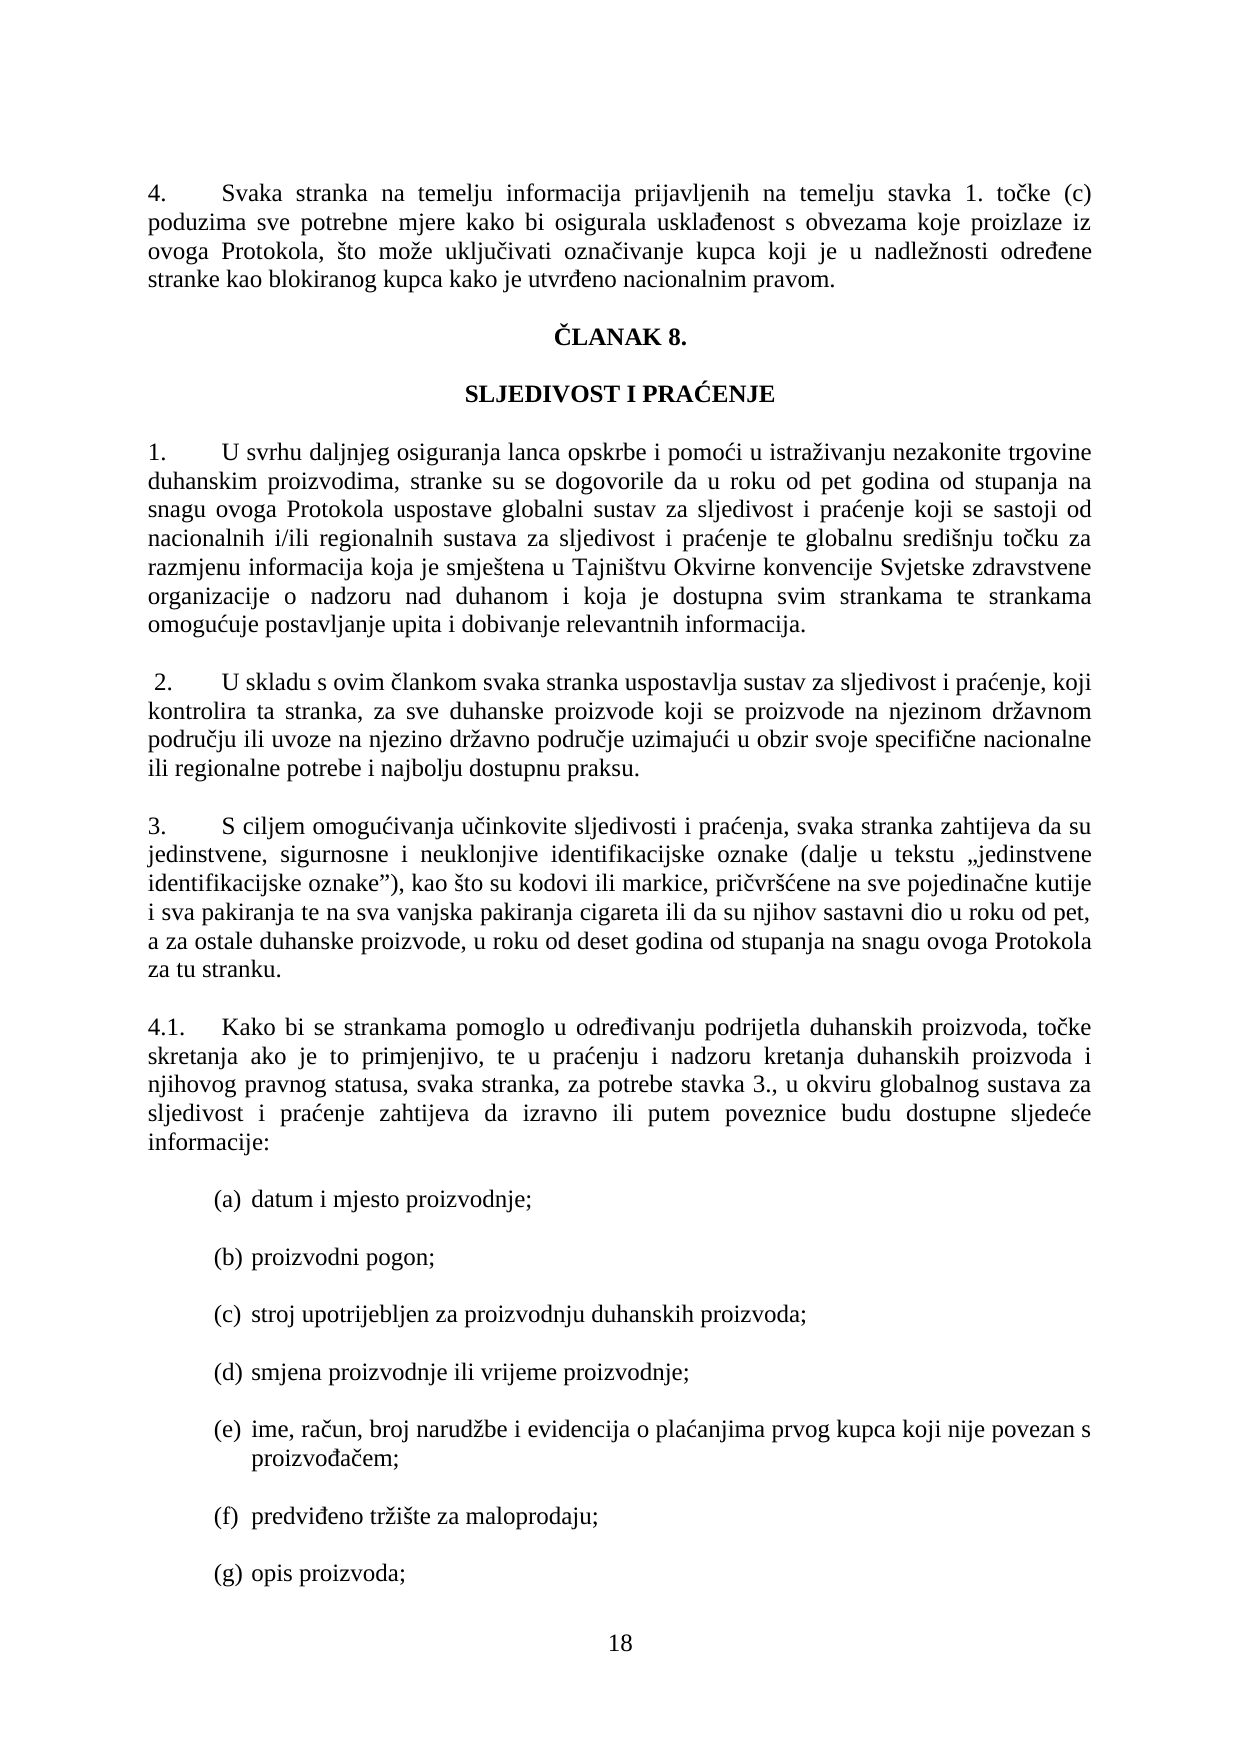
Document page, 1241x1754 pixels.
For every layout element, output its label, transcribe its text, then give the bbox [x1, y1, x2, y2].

list ime, račun, broj narudžbe i evidencija o plaćanjima prvog kupca koji nije povezan s proizvođačem; [213, 1414, 1093, 1472]
list opis proizvoda; [213, 1558, 1093, 1587]
text 1. U svrhu daljnjeg osiguranja lanca opskrbe i pomoći u istraživanju nezakonite trgovine duhanskim proizvodima, stranke su se dogovorile da u roku od pet godina od stupanja na snagu ovoga Protokola uspostave globalni sustav za sljedivost i praćenje koji se sastoji od nacionalnih i/ili regionalnih sustava za sljedivost i praćenje te globalnu središnju točku za razmjenu informacija koja je smještena u Tajništvu Okvirne konvencije Svjetske zdravstvene organizacije o nadzoru nad duhanom i koja je dostupna svim strankama te strankama omogućuje postavljanje upita i dobivanje relevantnih informacija. [148, 437, 1093, 638]
list datum i mjesto proizvodnje; [213, 1184, 1093, 1213]
text 2. U skladu s ovim člankom svaka stranka uspostavlja sustav za sljedivost i praćenje, koji kontrolira ta stranka, za sve duhanske proizvode koji se proizvode na njezinom državnom području ili uvoze na njezino državno područje uzimajući u obzir svoje specifične nacionalne ili regionalne potrebe i najbolju dostupnu praksu. [148, 667, 1093, 782]
list stroj upotrijebljen za proizvodnju duhanskih proizvoda; [213, 1299, 1093, 1328]
list smjena proizvodnje ili vrijeme proizvodnje; [213, 1357, 1093, 1386]
text 4.1. Kako bi se strankama pomoglo u određivanju podrijetla duhanskih proizvoda, točke skretanja ako je to primjenjivo, te u praćenju i nadzoru kretanja duhanskih proizvoda i njihovog pravnog statusa, svaka stranka, za potrebe stavka 3., u okviru globalnog sustava za sljedivost i praćenje zahtijeva da izravno ili putem poveznice budu dostupne sljedeće informacije: [148, 1012, 1093, 1156]
text 3. S ciljem omogućivanja učinkovite sljedivosti i praćenja, svaka stranka zahtijeva da su jedinstvene, sigurnosne i neuklonjive identifikacijske oznake (dalje u tekstu „jedinstvene identifikacijske oznake”), kao što su kodovi ili markice, pričvršćene na sve pojedinačne kutije i sva pakiranja te na sva vanjska pakiranja cigareta ili da su njihov sastavni dio u roku od pet, a za ostale duhanske proizvode, u roku od deset godina od stupanja na snagu ovoga Protokola za tu stranku. [148, 811, 1093, 983]
text ČLANAK 8. [148, 322, 1093, 351]
text Sljedivost i praćenje [148, 379, 1093, 408]
text 4. Svaka stranka na temelju informacija prijavljenih na temelju stavka 1. točke (c) poduzima sve potrebne mjere kako bi osigurala usklađenost s obvezama koje proizlaze iz ovoga Protokola, što može uključivati označivanje kupca koji je u nadležnosti određene stranke kao blokiranog kupca kako je utvrđeno nacionalnim pravom. [148, 178, 1093, 293]
list predviđeno tržište za maloprodaju; [213, 1501, 1093, 1529]
list proizvodni pogon; [213, 1242, 1093, 1271]
